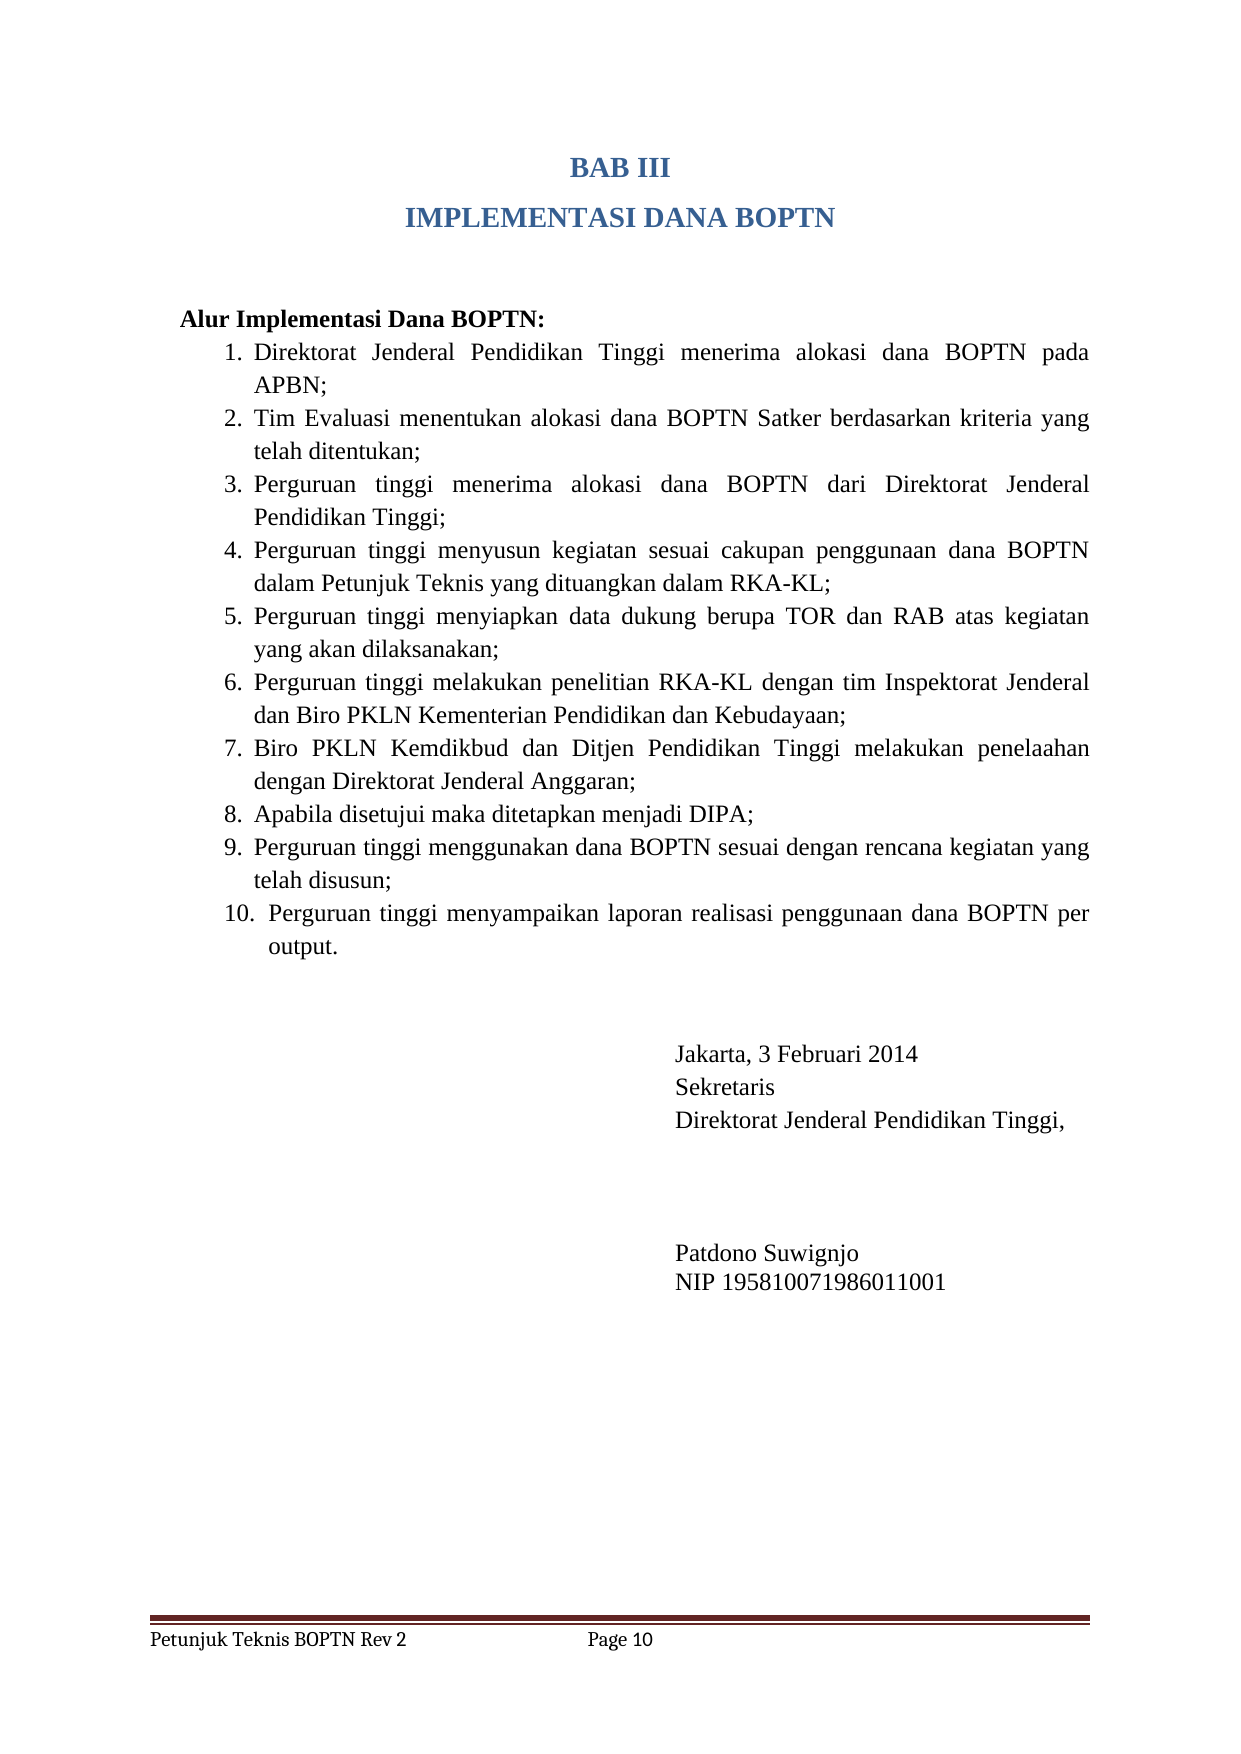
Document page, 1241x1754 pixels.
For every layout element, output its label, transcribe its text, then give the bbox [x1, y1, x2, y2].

text Direktorat Jenderal Pendidikan Tinggi, [150, 1105, 1090, 1167]
list Direktorat Jenderal Pendidikan Tinggi menerima alokasi dana BOPTN pada APBN; [224, 337, 1090, 398]
list Perguruan tinggi menyusun kegiatan sesuai cakupan penggunaan dana BOPTN dalam Petunjuk Teknis yang dituangkan dalam RKA-KL; [224, 535, 1090, 597]
list Perguruan tinggi menyampaikan laporan realisasi penggunaan dana BOPTN per output. [224, 898, 1090, 960]
list Perguruan tinggi menerima alokasi dana BOPTN dari Direktorat Jenderal Pendidikan Tinggi; [224, 469, 1090, 531]
subtitle BAB III [150, 150, 1090, 183]
text Sekretaris [150, 1072, 1090, 1101]
list Biro PKLN Kemdikbud dan Ditjen Pendidikan Tinggi melakukan penelaahan dengan Direktorat Jenderal Anggaran; [224, 733, 1090, 795]
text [150, 1267, 1090, 1295]
list Alur Implementasi Dana BOPTN: [179, 304, 1090, 332]
list Apabila disetujui maka ditetapkan menjadi DIPA; [224, 799, 1090, 828]
text Jakarta, 3 Februari 2014 [150, 1039, 1090, 1067]
list Perguruan tinggi menggunakan dana BOPTN sesuai dengan rencana kegiatan yang telah disusun; [224, 832, 1090, 894]
list Perguruan tinggi melakukan penelitian RKA-KL dengan tim Inspektorat Jenderal dan Biro PKLN Kementerian Pendidikan dan Kebudayaan; [224, 667, 1090, 729]
list Perguruan tinggi menyiapkan data dukung berupa TOR dan RAB atas kegiatan yang akan dilaksanakan; [224, 601, 1090, 663]
text Patdono Suwignjo [149, 1204, 1090, 1267]
subtitle IMPLEMENTASI DANA BOPTN [150, 200, 1090, 234]
list Tim Evaluasi menentukan alokasi dana BOPTN Satker berdasarkan kriteria yang telah ditentukan; [224, 403, 1090, 464]
